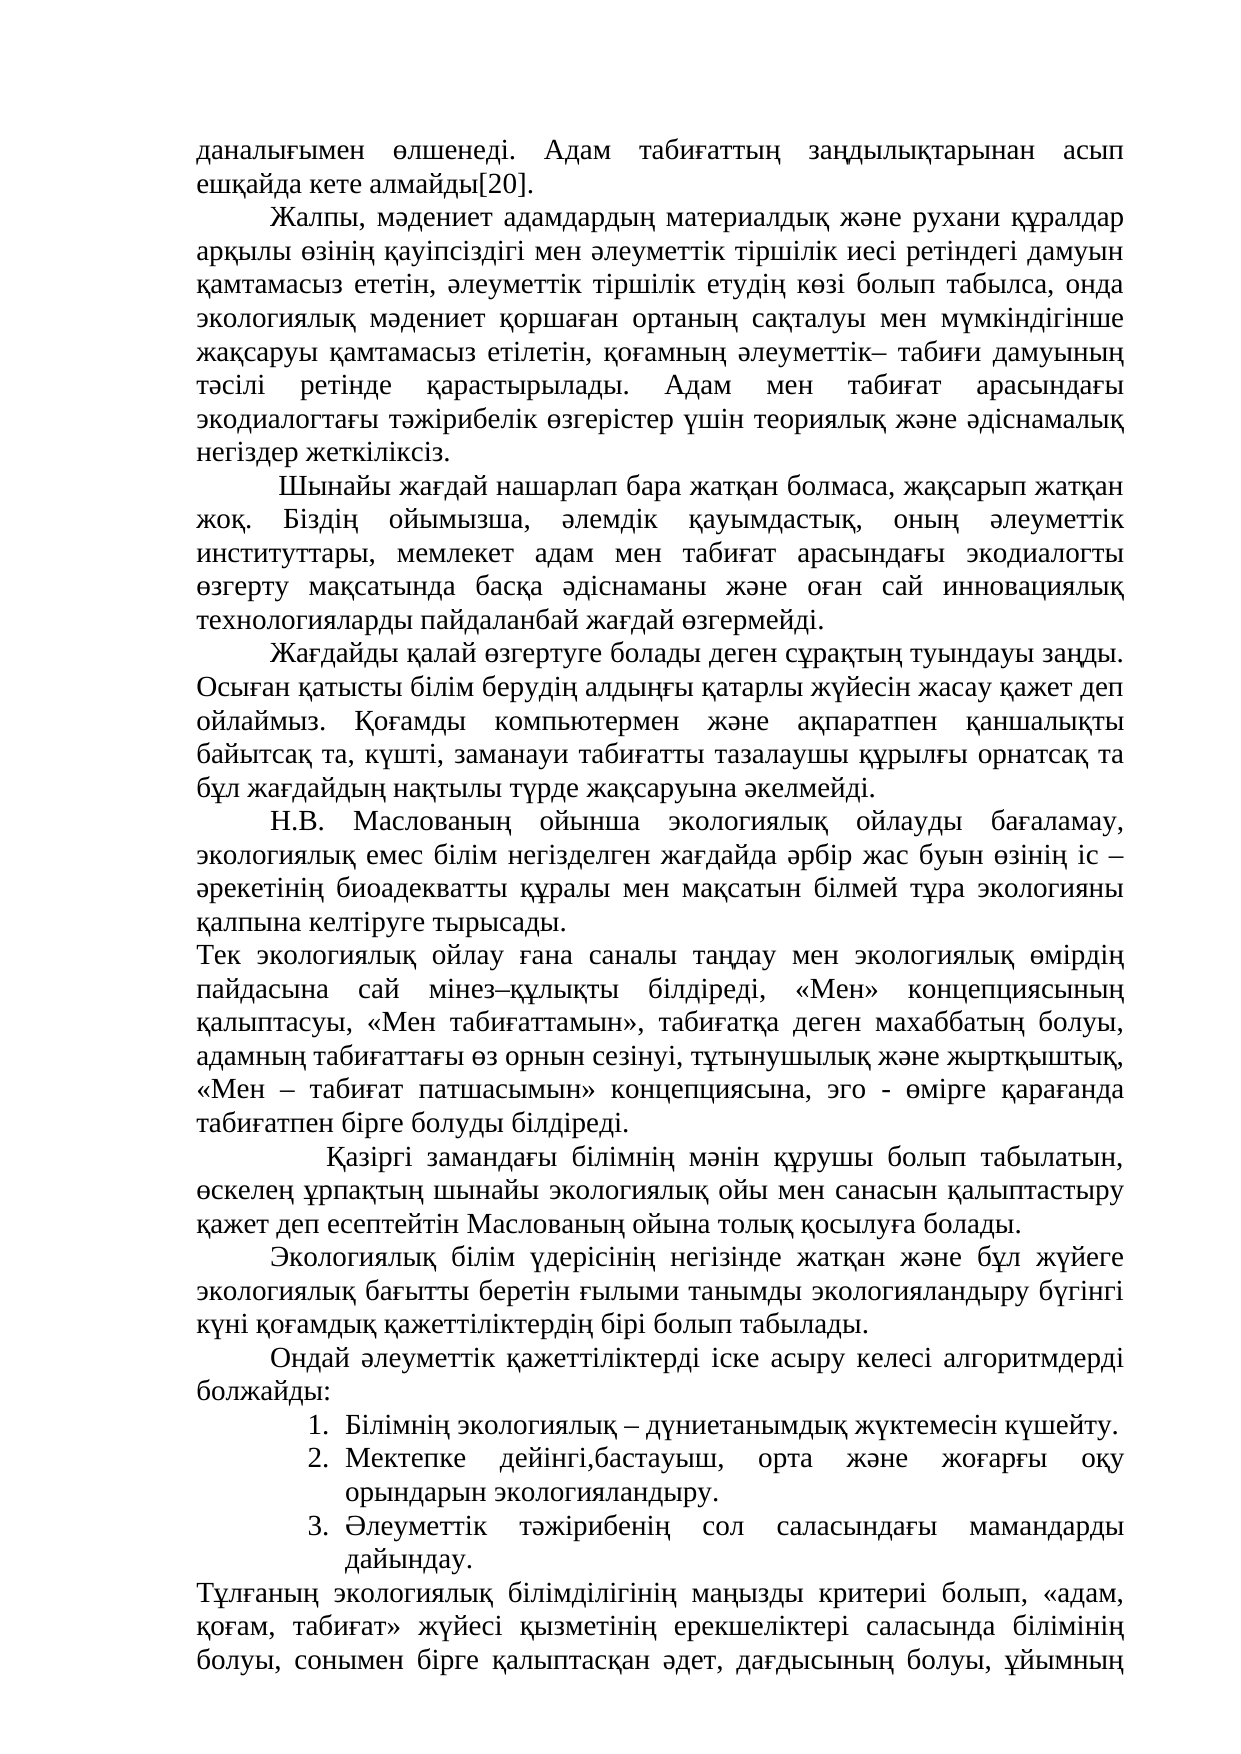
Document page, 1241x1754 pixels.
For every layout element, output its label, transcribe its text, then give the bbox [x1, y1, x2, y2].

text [196, 1575, 1125, 1675]
text Қазіргі замандағы білімнің мәнін құрушы болып табылатын, өскелең ұрпақтың шынайы экологиялық ойы мен санасын қалыптастыру қажет деп есептейтін Маслованың ойына толық қосылуға болады. [196, 1139, 1125, 1239]
text Шынайы жағдай нашарлап бара жатқан болмаса, жақсарып жатқан жоқ. Біздің ойымызша, әлемдік қауымдастық, оның әлеуметтік институттары, мемлекет адам мен табиғат арасындағы экодиалогты өзгерту мақсатында басқа әдіснаманы және оған сай инновациялық технологияларды пайдаланбай жағдай өзгермейді. [196, 468, 1125, 636]
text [196, 132, 1125, 199]
text Жалпы, мәдениет адамдардың материалдық және рухани құралдар арқылы өзінің қауіпсіздігі мен әлеуметтік тіршілік иесі ретіндегі дамуын қамтамасыз ететін, әлеуметтік тіршілік етудің көзі болып табылса, онда экологиялық мәдениет қоршаған ортаның сақталуы мен мүмкіндігінше жақсаруы қамтамасыз етілетін, қоғамның әлеуметтік– табиғи дамуының тәсілі ретінде қарастырылады. Адам мен табиғат арасындағы экодиалогтағы тәжірибелік өзгерістер үшін теориялық және әдіснамалық негіздер жеткіліксіз. [196, 199, 1125, 468]
list Білімнің экологиялық – дүниетанымдық жүктемесін күшейту. [307, 1407, 1125, 1441]
text Экологиялық білім үдерісінің негізінде жатқан және бұл жүйеге экологиялық бағытты беретін ғылыми танымды экологияландыру бүгінгі күні қоғамдық қажеттіліктердің бірі болып табылады. [196, 1239, 1125, 1340]
text Н.В. Маслованың ойынша экологиялық ойлауды бағаламау, экологиялық емес білім негізделген жағдайда әрбір жас буын өзінің іс –әрекетінің биоадекватты құралы мен мақсатын білмей тұра экологияны қалпына келтіруге тырысады. [196, 803, 1125, 937]
text Тек экологиялық ойлау ғана саналы таңдау мен экологиялық өмірдің пайдасына сай мінез–құлықты білдіреді, «Мен» концепциясының қалыптасуы, «Мен табиғаттамын», табиғатқа деген махаббатың болуы, адамның табиғаттағы өз орнын сезінуі, тұтынушылық және жыртқыштық, «Мен – табиғат патшасымын» концепциясына, эго - өмірге қарағанда табиғатпен бірге болуды білдіреді. [196, 937, 1125, 1139]
list Мектепке дейінгі,бастауыш, орта және жоғарғы оқу орындарын экологияландыру. [307, 1441, 1125, 1508]
text Ондай әлеуметтік қажеттіліктерді іске асыру келесі алгоритмдерді болжайды: [196, 1340, 1125, 1407]
text Жағдайды қалай өзгертуге болады деген сұрақтың туындауы заңды. Осыған қатысты білім берудің алдыңғы қатарлы жүйесін жасау қажет деп ойлаймыз. Қоғамды компьютермен және ақпаратпен қаншалықты байытсақ та, күшті, заманауи табиғатты тазалаушы құрылғы орнатсақ та бұл жағдайдың нақтылы түрде жақсаруына әкелмейді. [196, 636, 1125, 803]
list Әлеуметтік тәжірибенің сол саласындағы мамандарды дайындау. [307, 1508, 1125, 1575]
